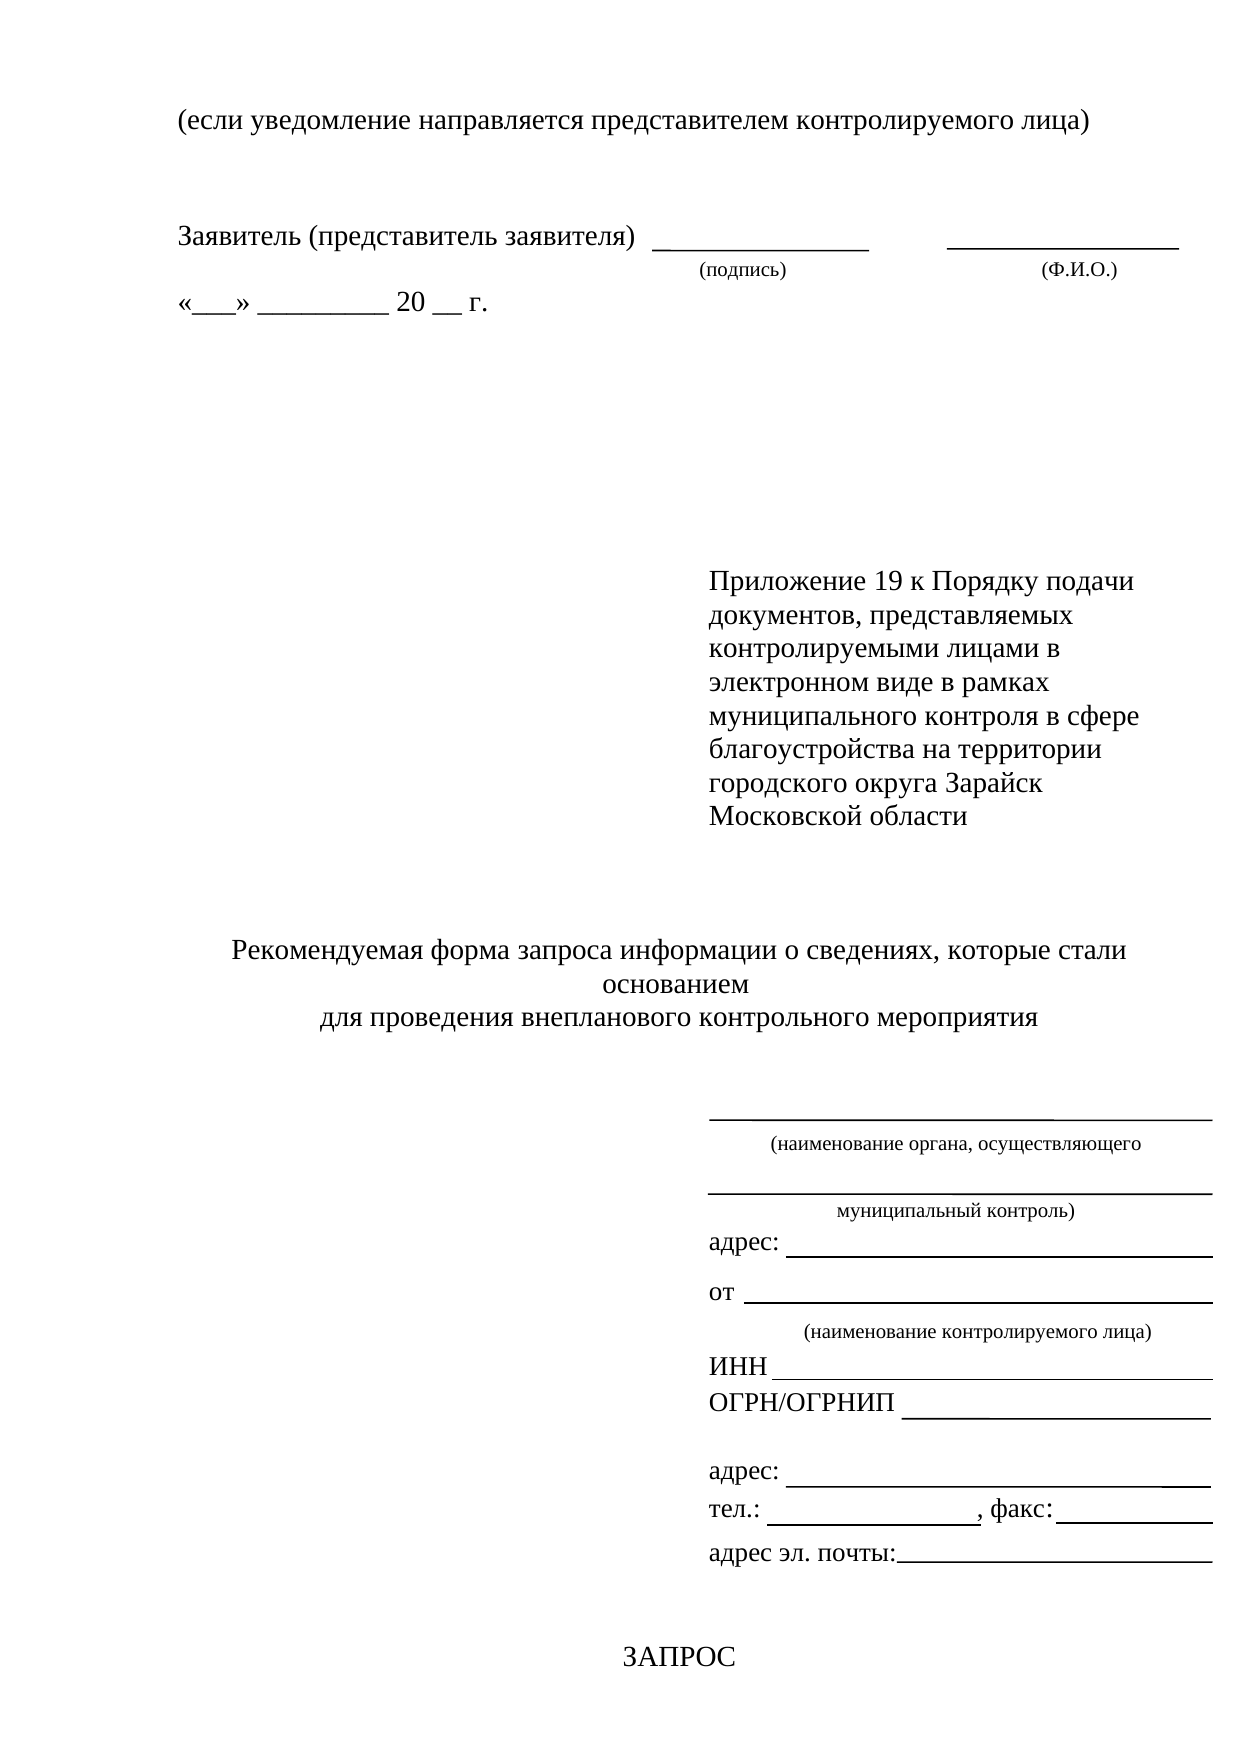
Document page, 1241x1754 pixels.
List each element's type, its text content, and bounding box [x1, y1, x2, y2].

text Заявитель (представитель заявителя) [177, 218, 1181, 252]
text Приложение 19 к Порядку подачи документов, представляемых контролируемыми лицами в электронном виде в рамках муниципального контроля в сфере благоустройства на территории городского округа Зарайск Московской области [709, 563, 1181, 832]
text «___» _________ 20 __ г. [177, 284, 1181, 318]
text Рекомендуемая форма запроса информации о сведениях, которые стали основанием для проведения внепланового контрольного мероприятия [177, 932, 1181, 1033]
text ЗАПРОС [177, 1639, 1181, 1673]
text (подпись) (Ф.И.О.) [177, 257, 1181, 281]
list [177, 102, 1181, 136]
table_header (наименование органа, осуществляющего муниципальный контроль) адрес: от (наименование контролируемого лица) ИНН ОГРН/ОГРНИП адрес: тел.: , факс: адрес эл. почты: [698, 1033, 1214, 1572]
